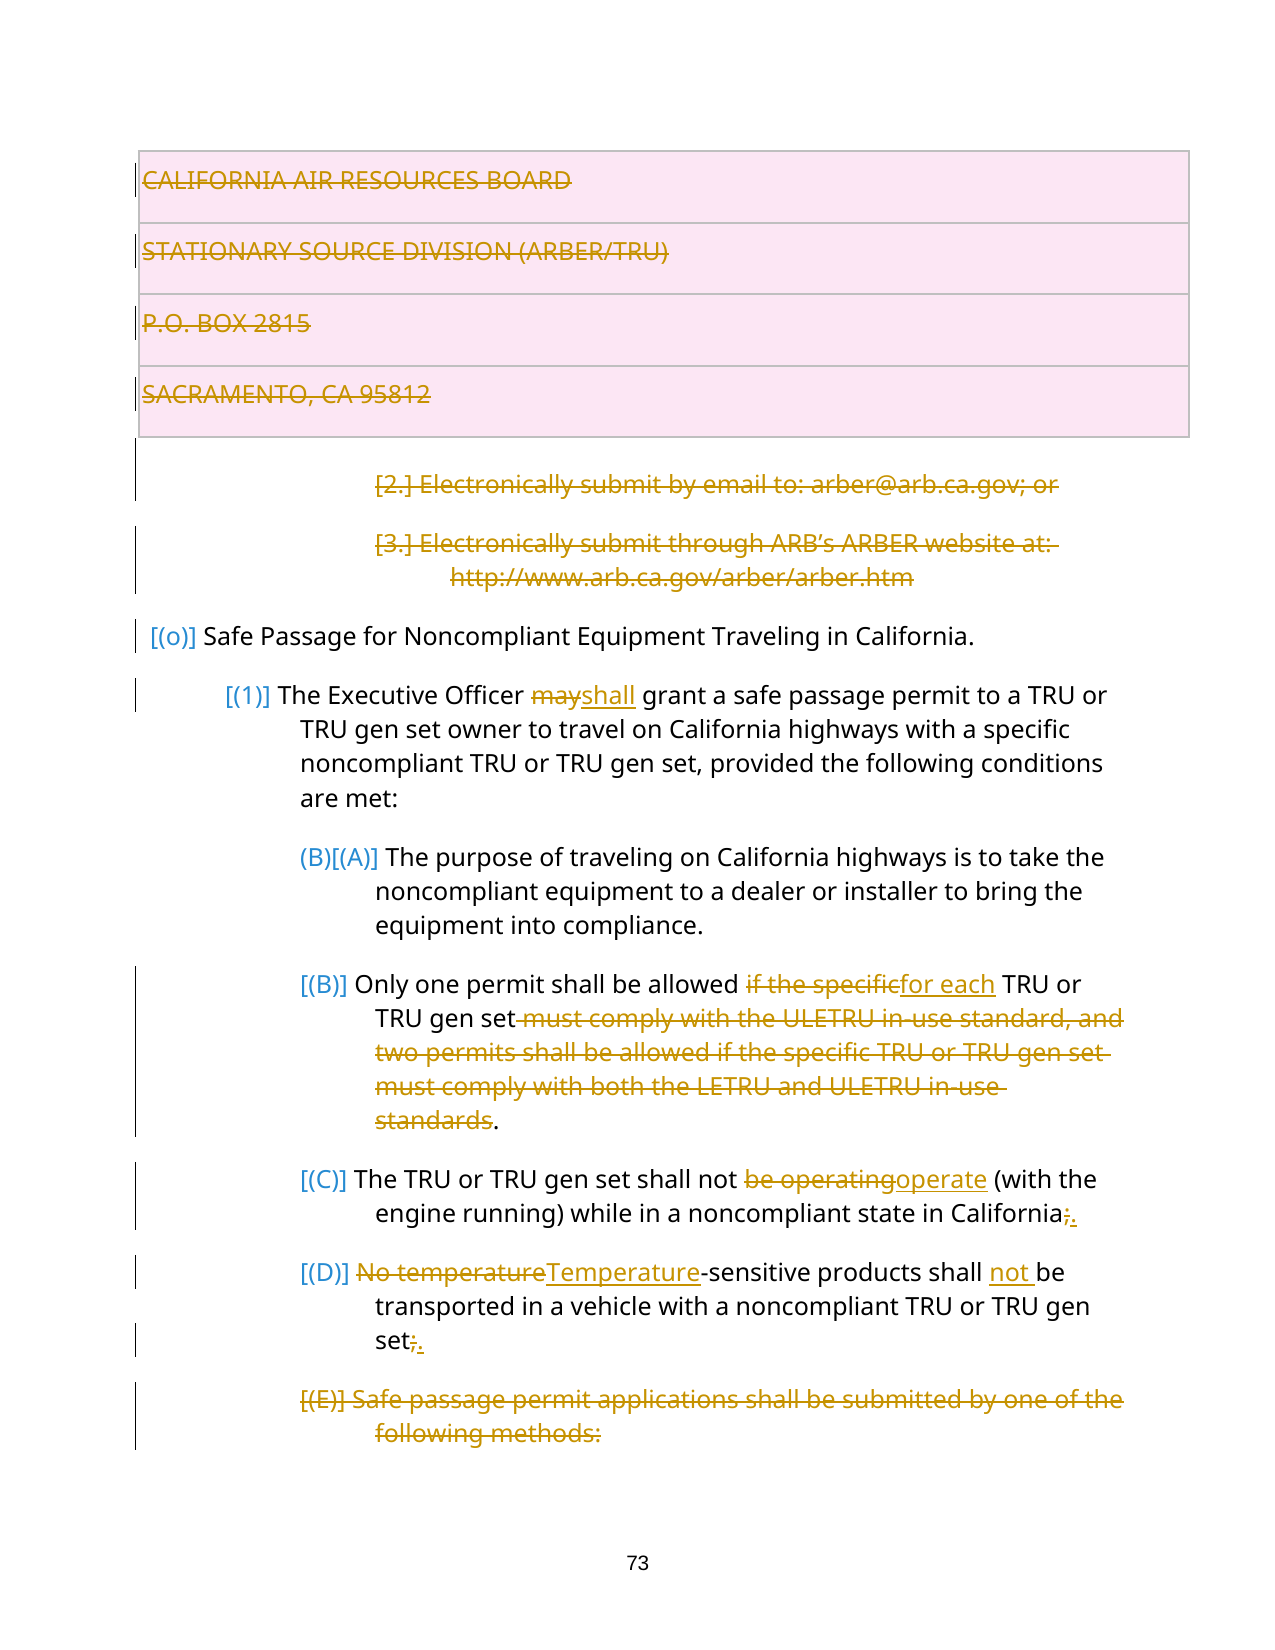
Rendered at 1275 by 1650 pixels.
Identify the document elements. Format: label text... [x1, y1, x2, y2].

subtitle Safe Passage for Noncompliant Equipment Traveling in California. [150, 619, 1125, 653]
subtitle -sensitive products shall be transported in a vehicle with a noncompliant TRU or TRU gen set [300, 1255, 1125, 1357]
subtitle The purpose of traveling on California highways is to take the noncompliant equipment to a dealer or installer to bring the equipment into compliance. [300, 839, 1125, 941]
subtitle Only one permit shall be allowed TRU or TRU gen set. [300, 966, 1125, 1137]
subtitle The TRU or TRU gen set shall not (with the engine running) while in a noncompliant state in California [300, 1162, 1125, 1230]
subtitle The Executive Officer grant a safe passage permit to a TRU or TRU gen set owner to travel on California highways with a specific noncompliant TRU or TRU gen set, provided the following conditions are met: [225, 678, 1125, 814]
